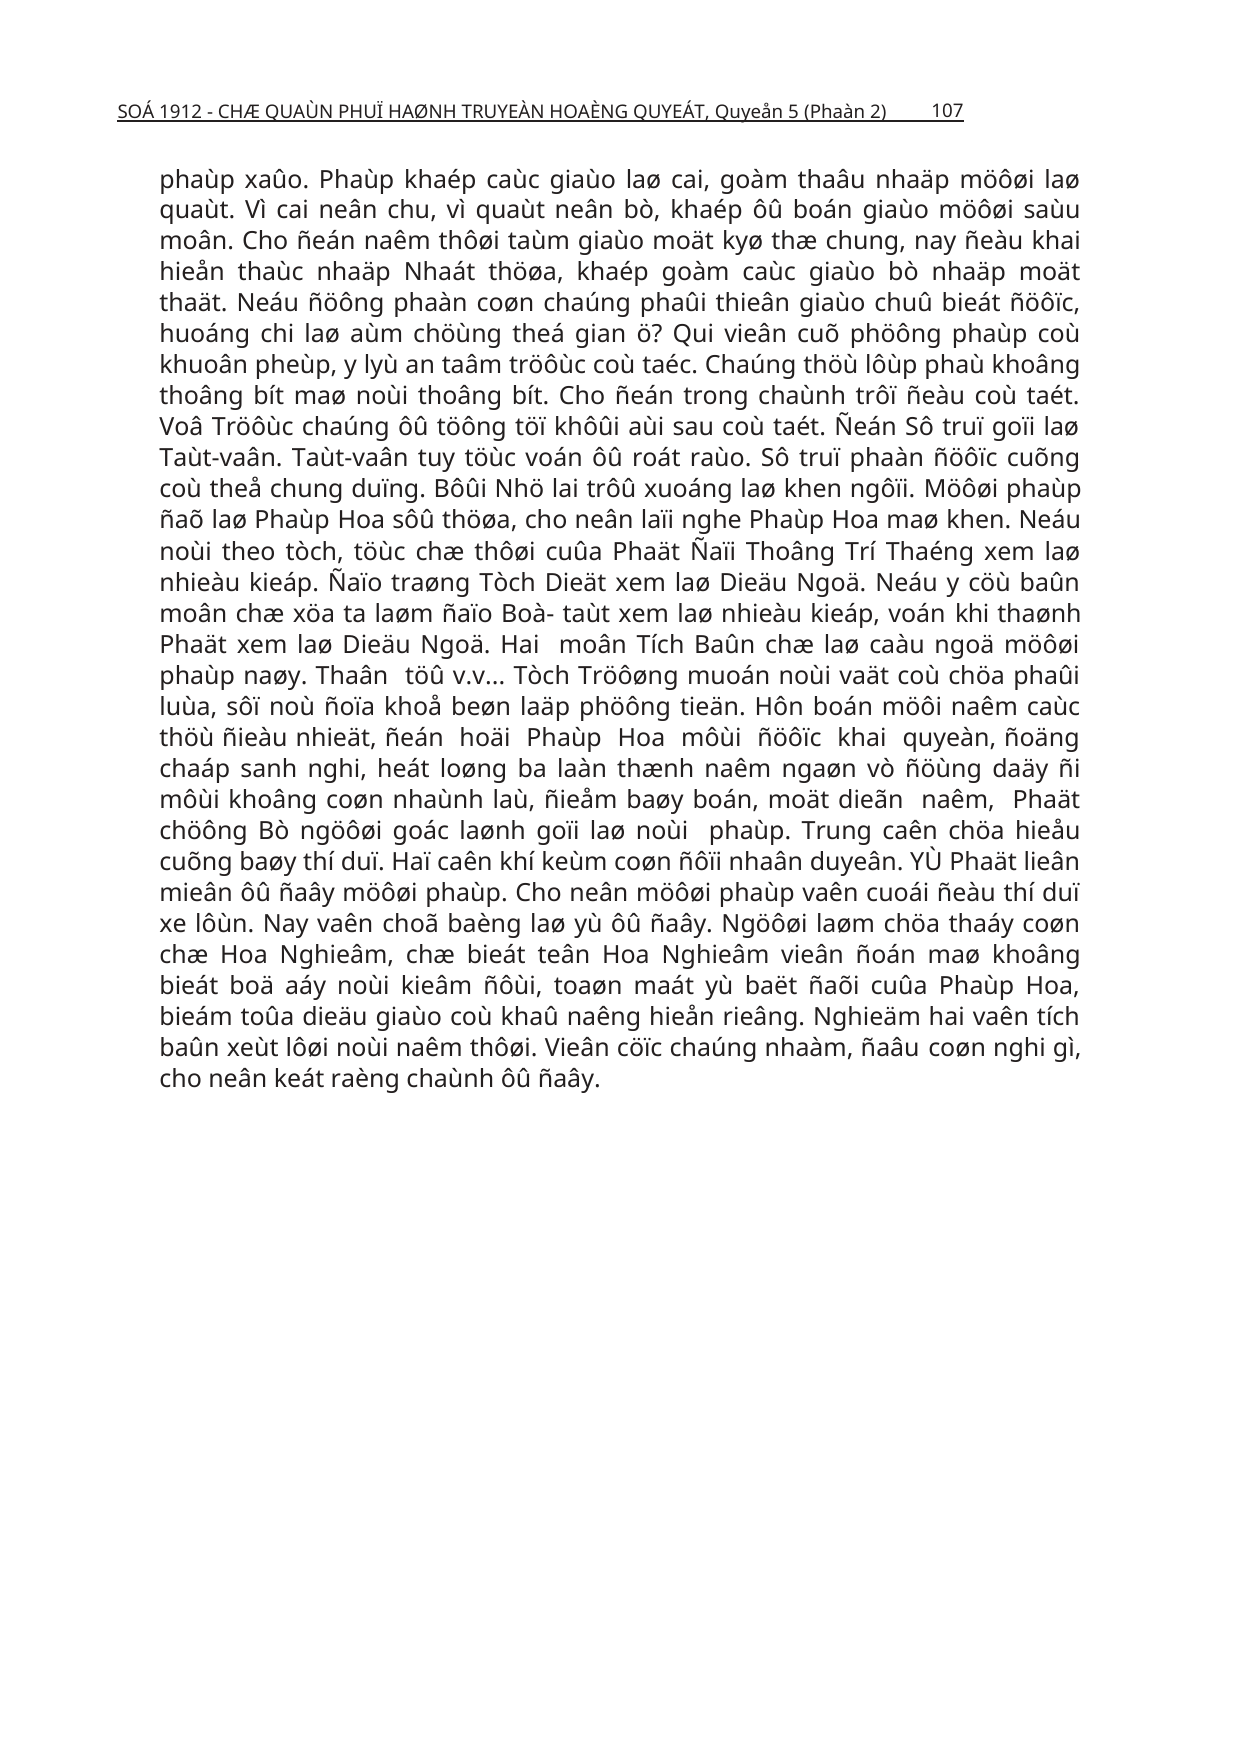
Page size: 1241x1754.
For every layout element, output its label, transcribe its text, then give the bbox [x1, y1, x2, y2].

text SOÁ 1912 - CHÆ QUAÙN PHUÏ HAØNH TRUYEÀN HOAÈNG QUYEÁT, Quyeån 5 (Phaàn 2) 107 [117, 97, 1092, 124]
text phaùp xaûo. Phaùp khaép caùc giaùo laø cai, goàm thaâu nhaäp möôøi laø quaùt. Vì cai neân chu, vì quaùt neân bò, khaép ôû boán giaùo möôøi saùu moân. Cho ñeán naêm thôøi taùm giaùo moät kyø thæ chung, nay ñeàu khai hieån thaùc nhaäp Nhaát thöøa, khaép goàm caùc giaùo bò nhaäp moät thaät. Neáu ñöông phaàn coøn chaúng phaûi thieân giaùo chuû bieát ñöôïc, huoáng chi laø aùm chöùng theá gian ö? Qui vieân cuõ phöông phaùp coù khuoân pheùp, y lyù an taâm tröôùc coù taéc. Chaúng thöù lôùp phaù khoâng thoâng bít maø noùi thoâng bít. Cho ñeán trong chaùnh trôï ñeàu coù taét. Voâ Tröôùc chaúng ôû töông töï khôûi aùi sau coù taét. Ñeán Sô truï goïi laø Taùt-vaân. Taùt-vaân tuy töùc voán ôû roát raùo. Sô truï phaàn ñöôïc cuõng coù theå chung duïng. Bôûi Nhö lai trôû xuoáng laø khen ngôïi. Möôøi phaùp ñaõ laø Phaùp Hoa sôû thöøa, cho neân laïi nghe Phaùp Hoa maø khen. Neáu noùi theo tòch, töùc chæ thôøi cuûa Phaät Ñaïi Thoâng Trí Thaéng xem laø nhieàu kieáp. Ñaïo traøng Tòch Dieät xem laø Dieäu Ngoä. Neáu y cöù baûn moân chæ xöa ta laøm ñaïo Boà- taùt xem laø nhieàu kieáp, voán khi thaønh Phaät xem laø Dieäu Ngoä. Hai moân Tích Baûn chæ laø caàu ngoä möôøi phaùp naøy. Thaân töû v.v... Tòch Tröôøng muoán noùi vaät coù chöa phaûi luùa, sôï noù ñoïa khoå beøn laäp phöông tieän. Hôn boán möôi naêm caùc thöù ñieàu nhieät, ñeán hoäi Phaùp Hoa môùi ñöôïc khai quyeàn, ñoäng chaáp sanh nghi, heát loøng ba laàn thænh naêm ngaøn vò ñöùng daäy ñi môùi khoâng coøn nhaùnh laù, ñieåm baøy boán, moät dieãn naêm, Phaät chöông Bò ngöôøi goác laønh goïi laø noùi phaùp. Trung caên chöa hieåu cuõng baøy thí duï. Haï caên khí keùm coøn ñôïi nhaân duyeân. YÙ Phaät lieân mieân ôû ñaây möôøi phaùp. Cho neân möôøi phaùp vaên cuoái ñeàu thí duï xe lôùn. Nay vaên choã baèng laø yù ôû ñaây. Ngöôøi laøm chöa thaáy coøn chæ Hoa Nghieâm, chæ bieát teân Hoa Nghieâm vieân ñoán maø khoâng bieát boä aáy noùi kieâm ñôùi, toaøn maát yù baët ñaõi cuûa Phaùp Hoa, bieám toûa dieäu giaùo coù khaû naêng hieån rieâng. Nghieäm hai vaên tích baûn xeùt lôøi noùi naêm thôøi. Vieân cöïc chaúng nhaàm, ñaâu coøn nghi gì, cho neân keát raèng chaùnh ôû ñaây. [159, 164, 1082, 1095]
